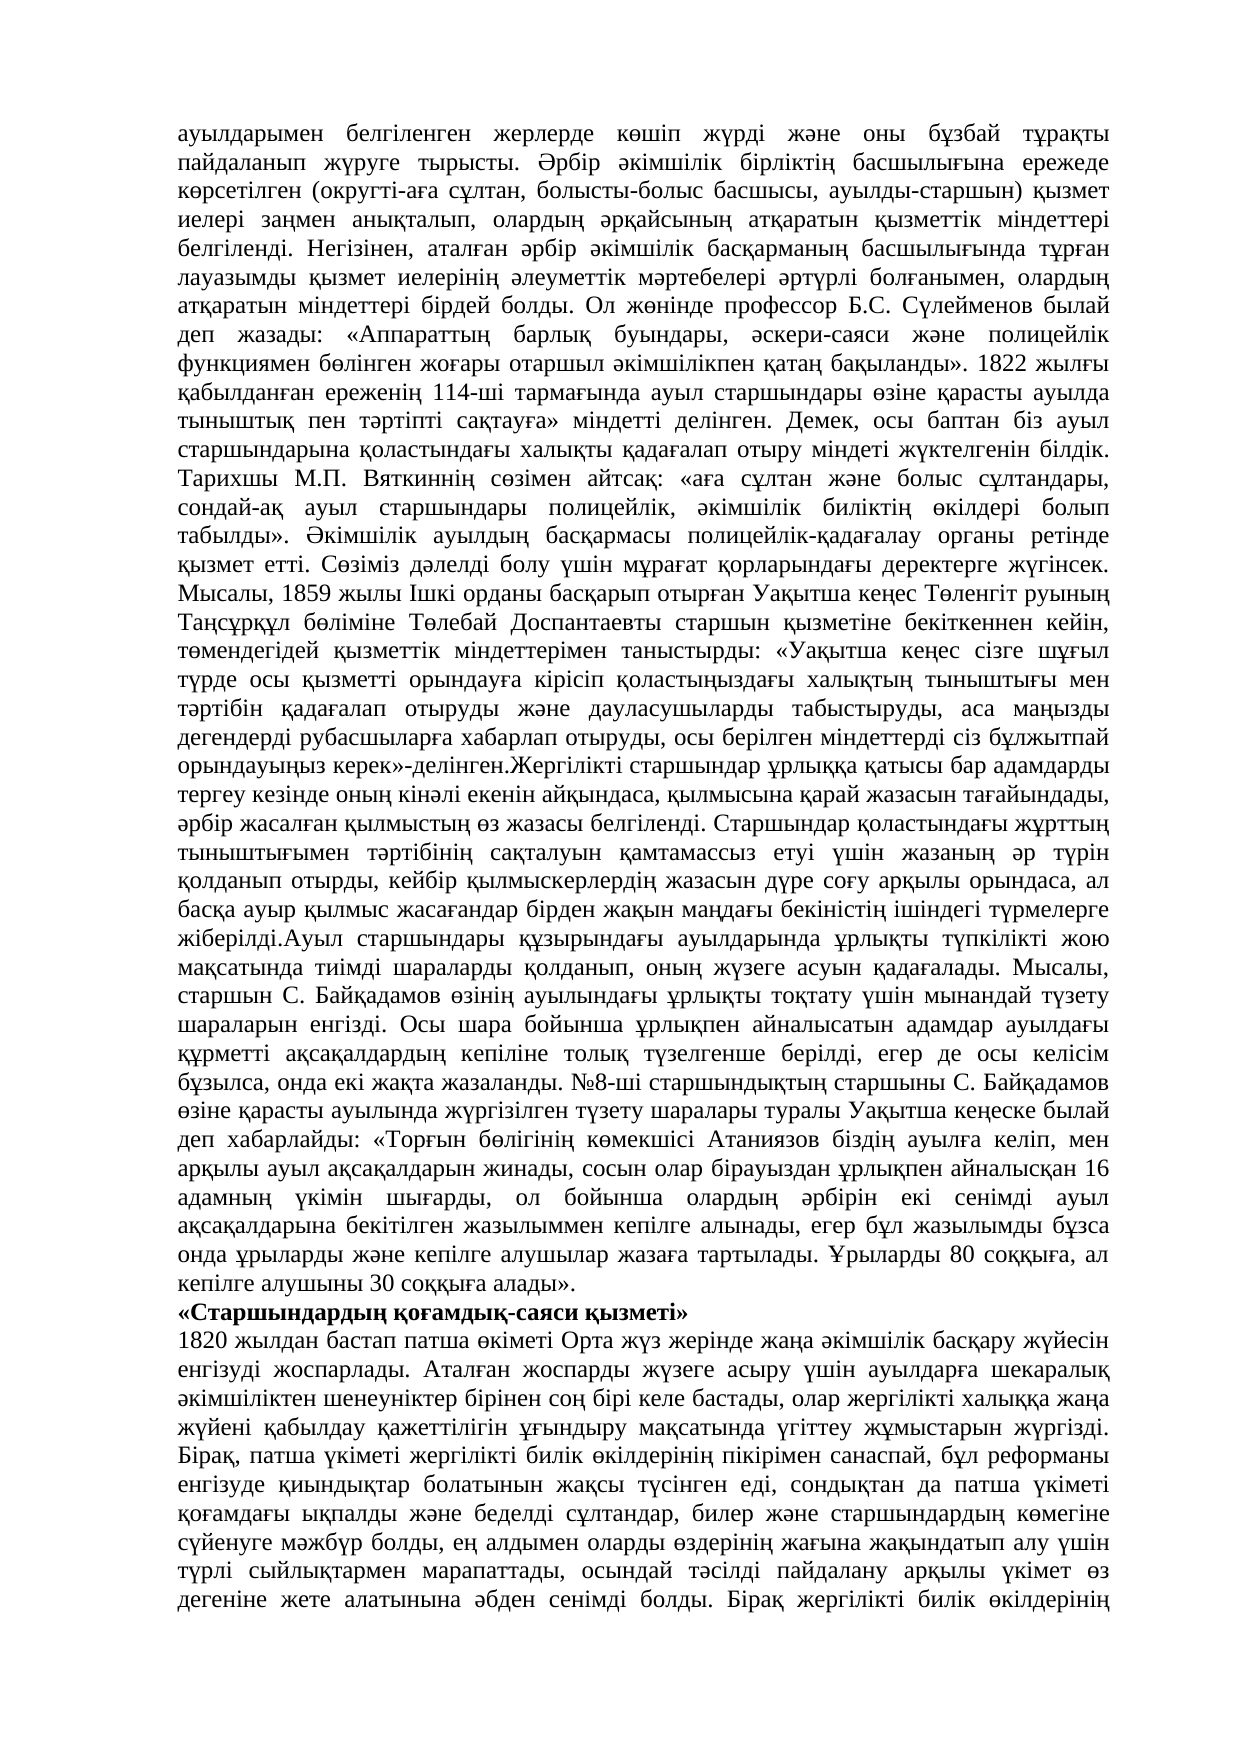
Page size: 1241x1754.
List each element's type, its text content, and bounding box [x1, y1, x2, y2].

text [177, 1326, 1110, 1613]
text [177, 118, 1110, 1297]
text «Старшындардың қоғамдық-саяси қызметі» [177, 1297, 1110, 1326]
